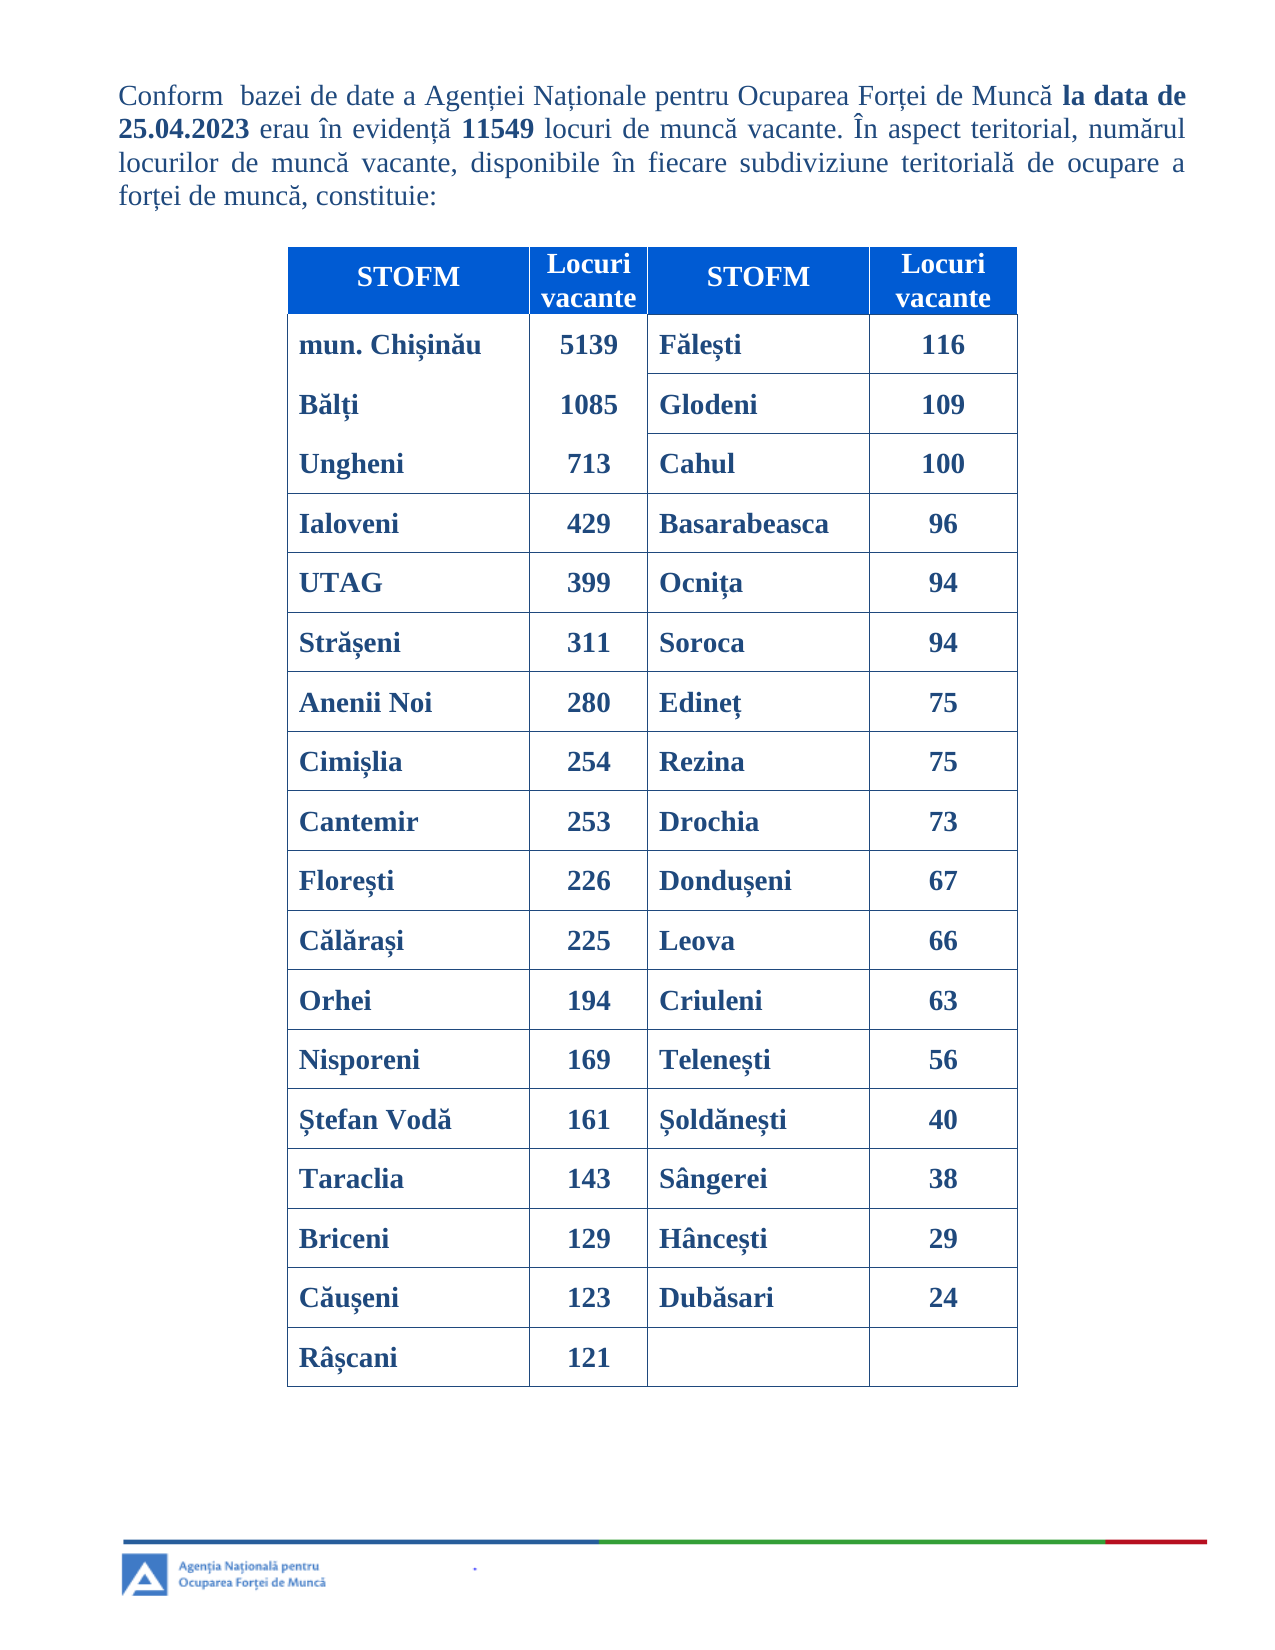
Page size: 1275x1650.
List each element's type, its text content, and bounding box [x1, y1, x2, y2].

table_cell UTAG [288, 553, 529, 612]
table_cell Ungheni [288, 434, 529, 492]
table_cell 280 [530, 672, 647, 731]
table_cell Șoldănești [648, 1089, 869, 1148]
table_cell 226 [530, 851, 647, 909]
table_cell mun. Chișinău [288, 315, 529, 373]
table_cell Cimișlia [288, 732, 529, 790]
table_cell Leova [648, 911, 869, 969]
table_cell 96 [870, 494, 1017, 552]
table_cell 5139 [530, 315, 647, 373]
table_cell 40 [870, 1089, 1017, 1148]
table_cell Briceni [288, 1209, 529, 1267]
table_cell 73 [870, 791, 1017, 850]
table_cell 75 [870, 732, 1017, 790]
table_cell 161 [530, 1089, 647, 1148]
table_cell Râșcani [288, 1328, 529, 1386]
table_cell 225 [530, 911, 647, 969]
picture [118, 1534, 1208, 1605]
table_cell Bălți [288, 374, 529, 433]
table_cell Drochia [648, 791, 869, 850]
table_cell 143 [530, 1149, 647, 1207]
table_cell 67 [870, 851, 1017, 909]
table_cell 121 [530, 1328, 647, 1386]
table_cell Edineț [648, 672, 869, 731]
table_header STOFM [288, 247, 529, 314]
table_cell Sângerei [648, 1149, 869, 1207]
table_cell Fălești [648, 315, 869, 373]
table_cell 129 [530, 1209, 647, 1267]
table_cell 253 [530, 791, 647, 850]
table_cell Ocnița [648, 553, 869, 612]
table_cell Orhei [288, 970, 529, 1029]
table_cell 116 [870, 315, 1017, 373]
table_cell Ialoveni [288, 494, 529, 552]
table_cell Dondușeni [648, 851, 869, 909]
table_cell Dubăsari [648, 1268, 869, 1327]
table_cell [648, 1328, 869, 1386]
table_cell Florești [288, 851, 529, 909]
table_cell Ștefan Vodă [288, 1089, 529, 1148]
table_cell 94 [870, 613, 1017, 671]
table_header Locuri vacante [870, 247, 1017, 314]
table_cell 254 [530, 732, 647, 790]
table_cell 94 [870, 553, 1017, 612]
table_cell Basarabeasca [648, 494, 869, 552]
table_cell 75 [870, 672, 1017, 731]
table_cell Nisporeni [288, 1030, 529, 1088]
table_cell 66 [870, 911, 1017, 969]
table_cell 311 [530, 613, 647, 671]
table_cell Rezina [648, 732, 869, 790]
table_cell 1085 [530, 374, 647, 433]
table_cell 399 [530, 553, 647, 612]
table_cell 100 [870, 434, 1017, 492]
table_cell 169 [530, 1030, 647, 1088]
table_cell 109 [870, 374, 1017, 433]
table_header STOFM [648, 247, 869, 314]
table_cell Anenii Noi [288, 672, 529, 731]
table_cell 29 [870, 1209, 1017, 1267]
table_cell Strășeni [288, 613, 529, 671]
table_cell 56 [870, 1030, 1017, 1088]
table_cell Soroca [648, 613, 869, 671]
table_cell 713 [530, 434, 647, 492]
table_cell 123 [530, 1268, 647, 1327]
text Conform bazei de date a Agenției Naționale pentru Ocuparea Forței de Muncă la data de 25.04.2023 erau în evidență 11549 locuri de muncă vacante. În aspect teritorial, numărul locurilor de muncă vacante, disponibile în fiecare subdiviziune teritorială de ocupare a forței de muncă, constituie: [118, 78, 1186, 212]
table_cell 38 [870, 1149, 1017, 1207]
table_header Locuri vacante [530, 247, 647, 314]
table_cell Telenești [648, 1030, 869, 1088]
table_cell Cantemir [288, 791, 529, 850]
table_cell Călărași [288, 911, 529, 969]
table_cell [870, 1328, 1017, 1386]
table_cell 63 [870, 970, 1017, 1029]
table_cell Căușeni [288, 1268, 529, 1327]
table_cell Taraclia [288, 1149, 529, 1207]
table_cell 429 [530, 494, 647, 552]
table_cell 194 [530, 970, 647, 1029]
table_cell Criuleni [648, 970, 869, 1029]
table_cell Glodeni [648, 374, 869, 433]
table_cell Hâncești [648, 1209, 869, 1267]
table_cell Cahul [648, 434, 869, 492]
table_cell 24 [870, 1268, 1017, 1327]
